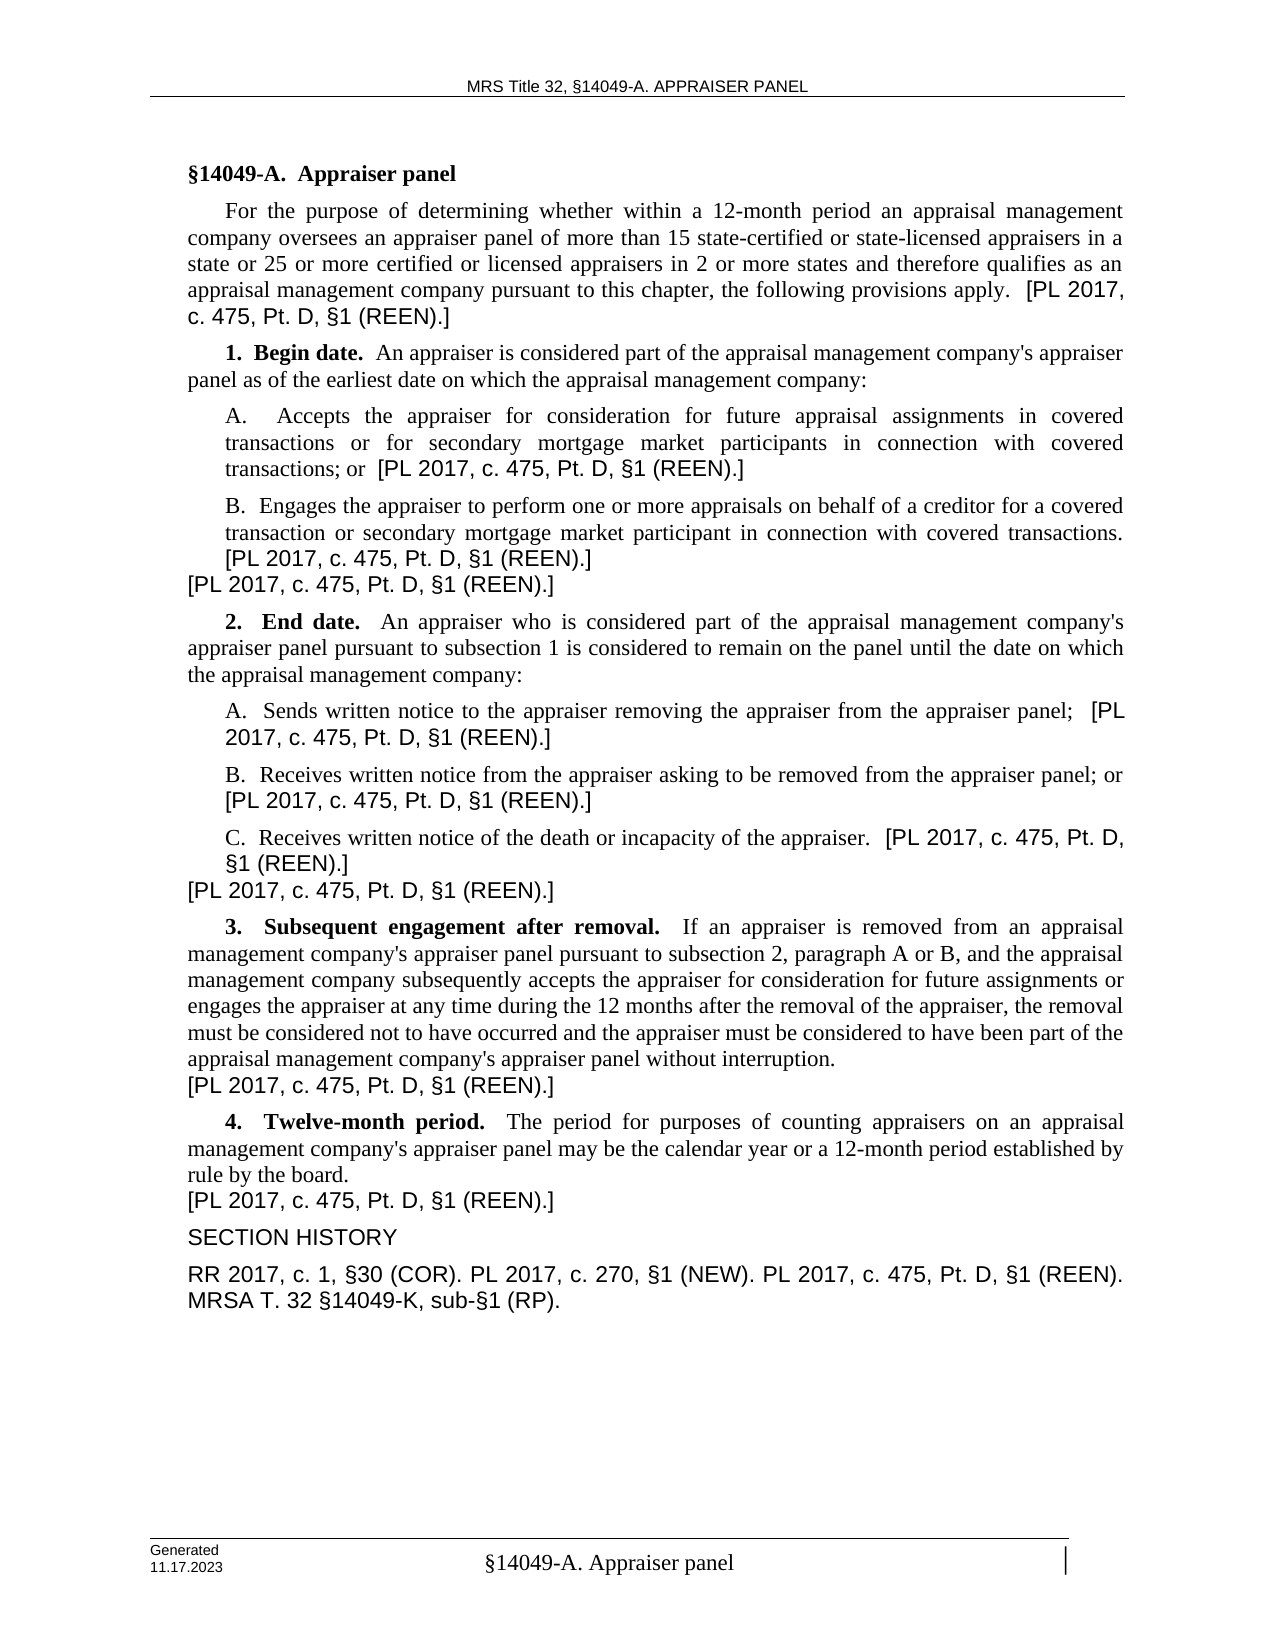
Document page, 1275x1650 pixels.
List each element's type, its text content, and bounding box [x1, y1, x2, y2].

text B. Engages the appraiser to perform one or more appraisals on behalf of a creditor for a covered transaction or secondary mortgage market participant in connection with covered transactions. [PL 2017, c. 475, Pt. D, §1 (REEN).] [225, 492, 1125, 571]
text §14049-A. Appraiser panel [187, 160, 1125, 187]
text [PL 2017, c. 475, Pt. D, §1 (REEN).] [187, 571, 1125, 598]
text 4. Twelve-month period. The period for purposes of counting appraisers on an appraisal management company's appraiser panel may be the calendar year or a 12-month period established by rule by the board. [187, 1108, 1125, 1187]
text [PL 2017, c. 475, Pt. D, §1 (REEN).] [187, 877, 1125, 903]
text B. Receives written notice from the appraiser asking to be removed from the appraiser panel; or [PL 2017, c. 475, Pt. D, §1 (REEN).] [225, 761, 1125, 813]
text 1. Begin date. An appraiser is considered part of the appraisal management company's appraiser panel as of the earliest date on which the appraisal management company: [187, 339, 1125, 392]
text C. Receives written notice of the death or incapacity of the appraiser. [PL 2017, c. 475, Pt. D, §1 (REEN).] [225, 824, 1125, 877]
text A. Accepts the appraiser for consideration for future appraisal assignments in covered transactions or for secondary mortgage market participants in connection with covered transactions; or [PL 2017, c. 475, Pt. D, §1 (REEN).] [225, 403, 1125, 482]
text 3. Subsequent engagement after removal. If an appraiser is removed from an appraisal management company's appraiser panel pursuant to subsection 2, paragraph A or B, and the appraisal management company subsequently accepts the appraiser for consideration for future assignments or engages the appraiser at any time during the 12 months after the removal of the appraiser, the removal must be considered not to have occurred and the appraiser must be considered to have been part of the appraisal management company's appraiser panel without interruption. [187, 913, 1125, 1072]
text RR 2017, c. 1, §30 (COR). PL 2017, c. 270, §1 (NEW). PL 2017, c. 475, Pt. D, §1 (REEN). MRSA T. 32 §14049-K, sub-§1 (RP). [187, 1261, 1125, 1314]
text A. Sends written notice to the appraiser removing the appraiser from the appraiser panel; [PL 2017, c. 475, Pt. D, §1 (REEN).] [225, 697, 1125, 750]
text 2. End date. An appraiser who is considered part of the appraisal management company's appraiser panel pursuant to subsection 1 is considered to remain on the panel until the date on which the appraisal management company: [187, 608, 1125, 687]
text [PL 2017, c. 475, Pt. D, §1 (REEN).] [187, 1187, 1125, 1214]
text [PL 2017, c. 475, Pt. D, §1 (REEN).] [187, 1072, 1125, 1098]
text For the purpose of determining whether within a 12-month period an appraisal management company oversees an appraiser panel of more than 15 state-certified or state-licensed appraisers in a state or 25 or more certified or licensed appraisers in 2 or more states and therefore qualifies as an appraisal management company pursuant to this chapter, the following provisions apply. [PL 2017, c. 475, Pt. D, §1 (REEN).] [187, 197, 1125, 329]
text SECTION HISTORY [187, 1224, 1125, 1251]
